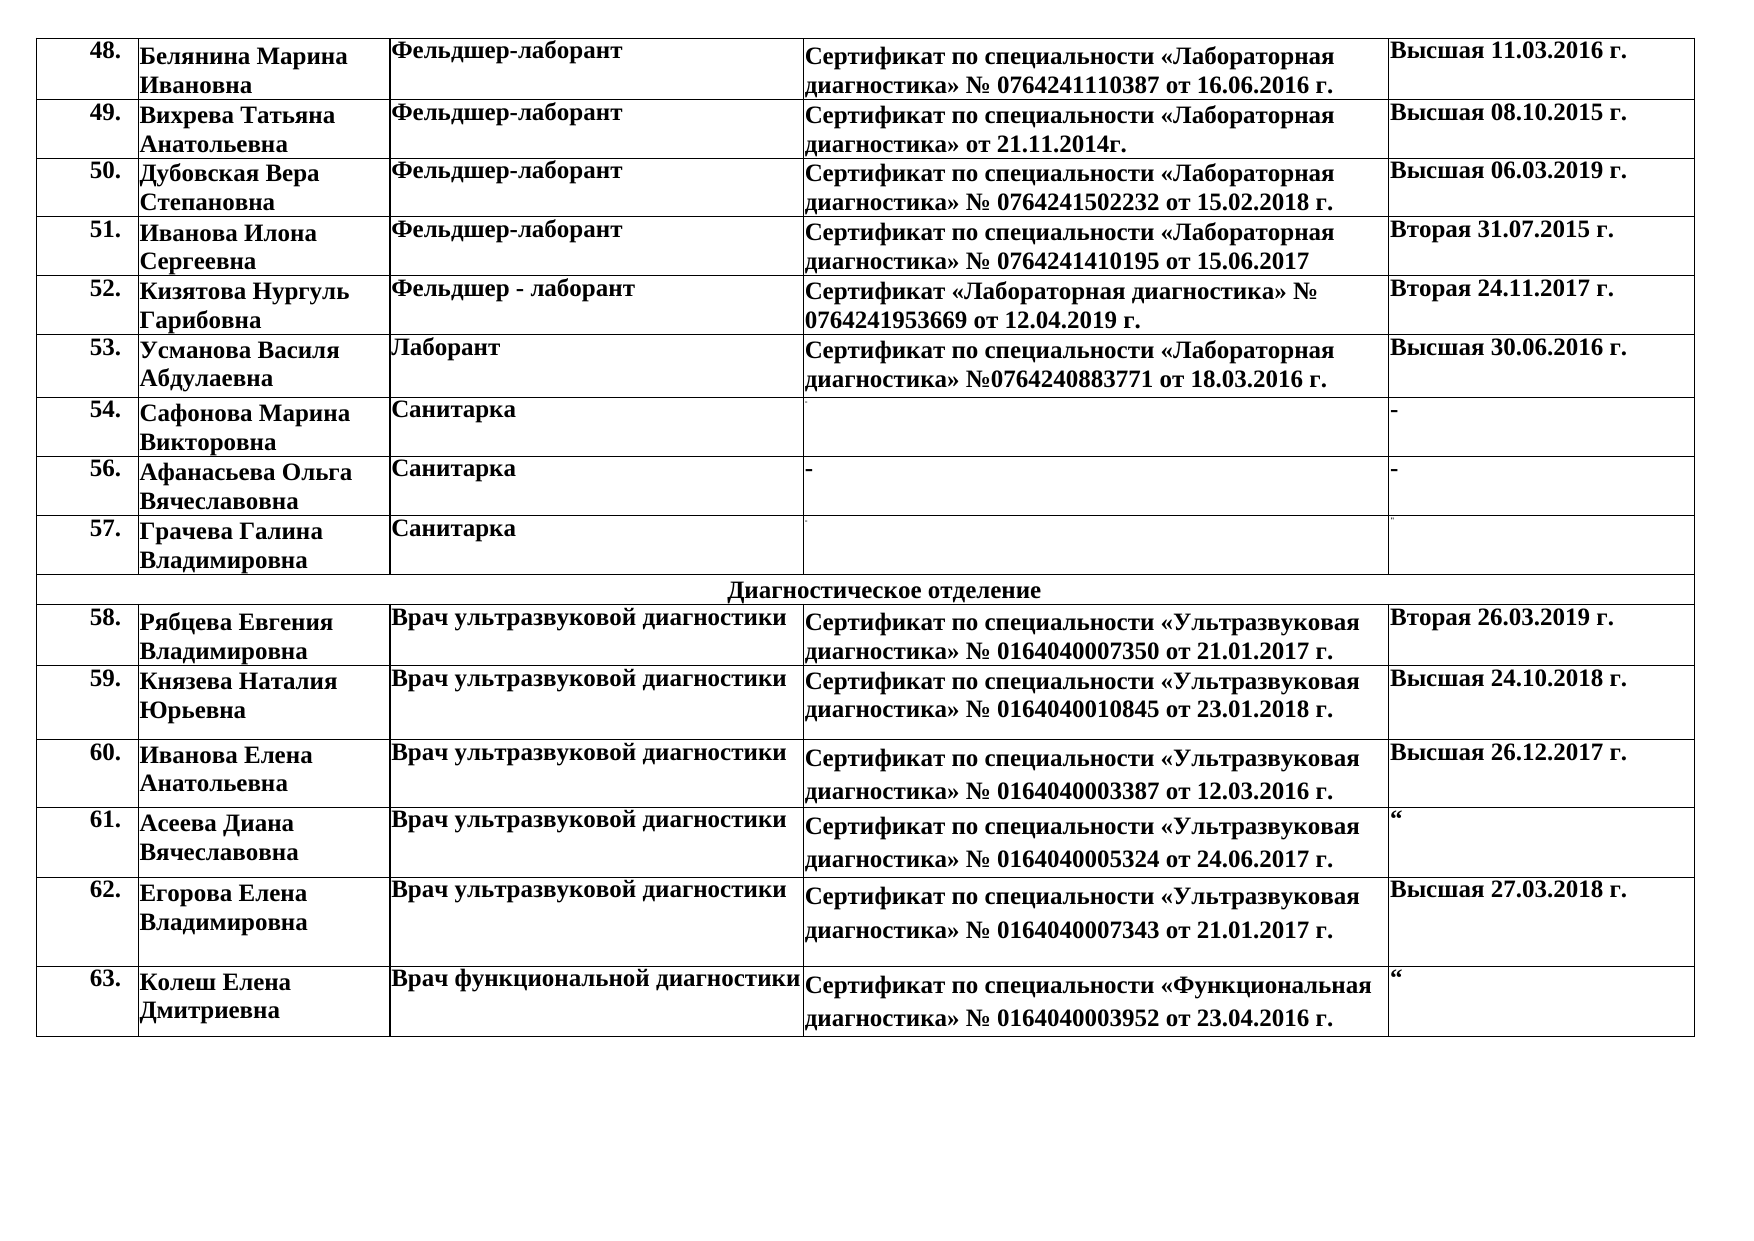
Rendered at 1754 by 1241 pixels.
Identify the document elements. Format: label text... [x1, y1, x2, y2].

table_cell 63. [37, 967, 138, 1036]
table_cell “ [1389, 967, 1694, 1036]
table_cell " [1389, 516, 1694, 574]
table_cell 57. [37, 516, 138, 574]
table_cell Кизятова Нургуль Гарибовна [139, 276, 389, 334]
table_cell - [1389, 398, 1694, 456]
table_cell Афанасьева Ольга Вячеславовна [139, 457, 389, 515]
table_cell Егорова Елена Владимировна [139, 878, 389, 966]
table_cell 56. [37, 457, 138, 515]
table_cell Фельдшер-лаборант [391, 159, 803, 216]
table_cell Врач ультразвуковой диагностики [391, 740, 803, 807]
table_cell Высшая 26.12.2017 г. [1389, 740, 1694, 807]
table_cell Высшая 24.10.2018 г. [1389, 666, 1694, 739]
table_cell Сертификат по специальности «Ультразвуковая диагностика» № 0164040010845 от 23.01.2018 г. [804, 666, 1388, 739]
table_cell 61. [37, 808, 138, 877]
table_cell Сертификат по специальности «Лабораторная диагностика» от 21.11.2014г. [804, 100, 1388, 158]
table_cell 53. [37, 335, 138, 397]
table_cell Колеш Елена Дмитриевна [139, 967, 389, 1036]
table_cell Фельдшер - лаборант [391, 276, 803, 334]
table_cell 51. [37, 217, 138, 275]
table_cell Санитарка [391, 457, 803, 515]
table_cell Лаборант [391, 335, 803, 397]
table_cell Иванова Елена Анатольевна [139, 740, 389, 807]
table_cell Высшая 06.03.2019 г. [1389, 159, 1694, 216]
table_cell Князева Наталия Юрьевна [139, 666, 389, 739]
table_header Фельдшер-лаборант [391, 39, 803, 99]
table_cell Санитарка [391, 516, 803, 574]
table_cell Фельдшер-лаборант [391, 100, 803, 158]
table_cell Сертификат по специальности «Лабораторная диагностика» №0764240883771 от 18.03.2016 г. [804, 335, 1388, 397]
table_cell - [804, 398, 1388, 456]
table_cell Сертификат по специальности «Ультразвуковая диагностика» № 0164040005324 от 24.06.2017 г. [804, 808, 1388, 877]
table_header Белянина Марина Ивановна [139, 39, 389, 99]
table_cell 59. [37, 666, 138, 739]
table_cell Фельдшер-лаборант [391, 217, 803, 275]
table_cell Врач ультразвуковой диагностики [391, 878, 803, 966]
table_cell Вихрева Татьяна Анатольевна [139, 100, 389, 158]
table_cell Сертификат по специальности «Лабораторная диагностика» № 0764241502232 от 15.02.2018 г. [804, 159, 1388, 216]
table_cell - [1389, 457, 1694, 515]
table_cell Санитарка [391, 398, 803, 456]
table_cell Высшая 08.10.2015 г. [1389, 100, 1694, 158]
table_cell Усманова Василя Абдулаевна [139, 335, 389, 397]
table_cell 49. [37, 100, 138, 158]
table_cell Сертификат по специальности «Ультразвуковая диагностика» № 0164040007343 от 21.01.2017 г. [804, 878, 1388, 966]
table_cell 52. [37, 276, 138, 334]
table_cell Сертификат по специальности «Лабораторная диагностика» № 0764241410195 от 15.06.2017 [804, 217, 1388, 275]
table_cell Иванова Илона Сергеевна [139, 217, 389, 275]
table_cell Сертификат по специальности «Функциональная диагностика» № 0164040003952 от 23.04.2016 г. [804, 967, 1388, 1036]
table_cell 62. [37, 878, 138, 966]
table_cell Высшая 27.03.2018 г. [1389, 878, 1694, 966]
table_cell 50. [37, 159, 138, 216]
table_cell Рябцева Евгения Владимировна [139, 605, 389, 665]
table_cell Дубовская Вера Степановна [139, 159, 389, 216]
table_header Высшая 11.03.2016 г. [1389, 39, 1694, 99]
table_cell Вторая 24.11.2017 г. [1389, 276, 1694, 334]
table_cell Сафонова Марина Викторовна [139, 398, 389, 456]
table_cell 60. [37, 740, 138, 807]
table_cell Сертификат по специальности «Ультразвуковая диагностика» № 0164040003387 от 12.03.2016 г. [804, 740, 1388, 807]
table_cell Асеева Диана Вячеславовна [139, 808, 389, 877]
table_cell 58. [37, 605, 138, 665]
table_cell Диагностическое отделение [37, 575, 1694, 604]
table_cell Грачева Галина Владимировна [139, 516, 389, 574]
table_cell Вторая 31.07.2015 г. [1389, 217, 1694, 275]
table_cell Вторая 26.03.2019 г. [1389, 605, 1694, 665]
table_header Сертификат по специальности «Лабораторная диагностика» № 0764241110387 от 16.06.2016 г. [804, 39, 1388, 99]
table_cell Врач ультразвуковой диагностики [391, 605, 803, 665]
table_cell Врач ультразвуковой диагностики [391, 666, 803, 739]
table_header 48. [37, 39, 138, 99]
table_cell 54. [37, 398, 138, 456]
table_cell Сертификат по специальности «Ультразвуковая диагностика» № 0164040007350 от 21.01.2017 г. [804, 605, 1388, 665]
table_cell “ [1389, 808, 1694, 877]
table_cell Сертификат «Лабораторная диагностика» № 0764241953669 от 12.04.2019 г. [804, 276, 1388, 334]
table_cell - [804, 516, 1388, 574]
table_cell Врач ультразвуковой диагностики [391, 808, 803, 877]
table_cell - [804, 457, 1388, 515]
table_cell Врач функциональной диагностики [391, 967, 803, 1036]
table_cell Высшая 30.06.2016 г. [1389, 335, 1694, 397]
